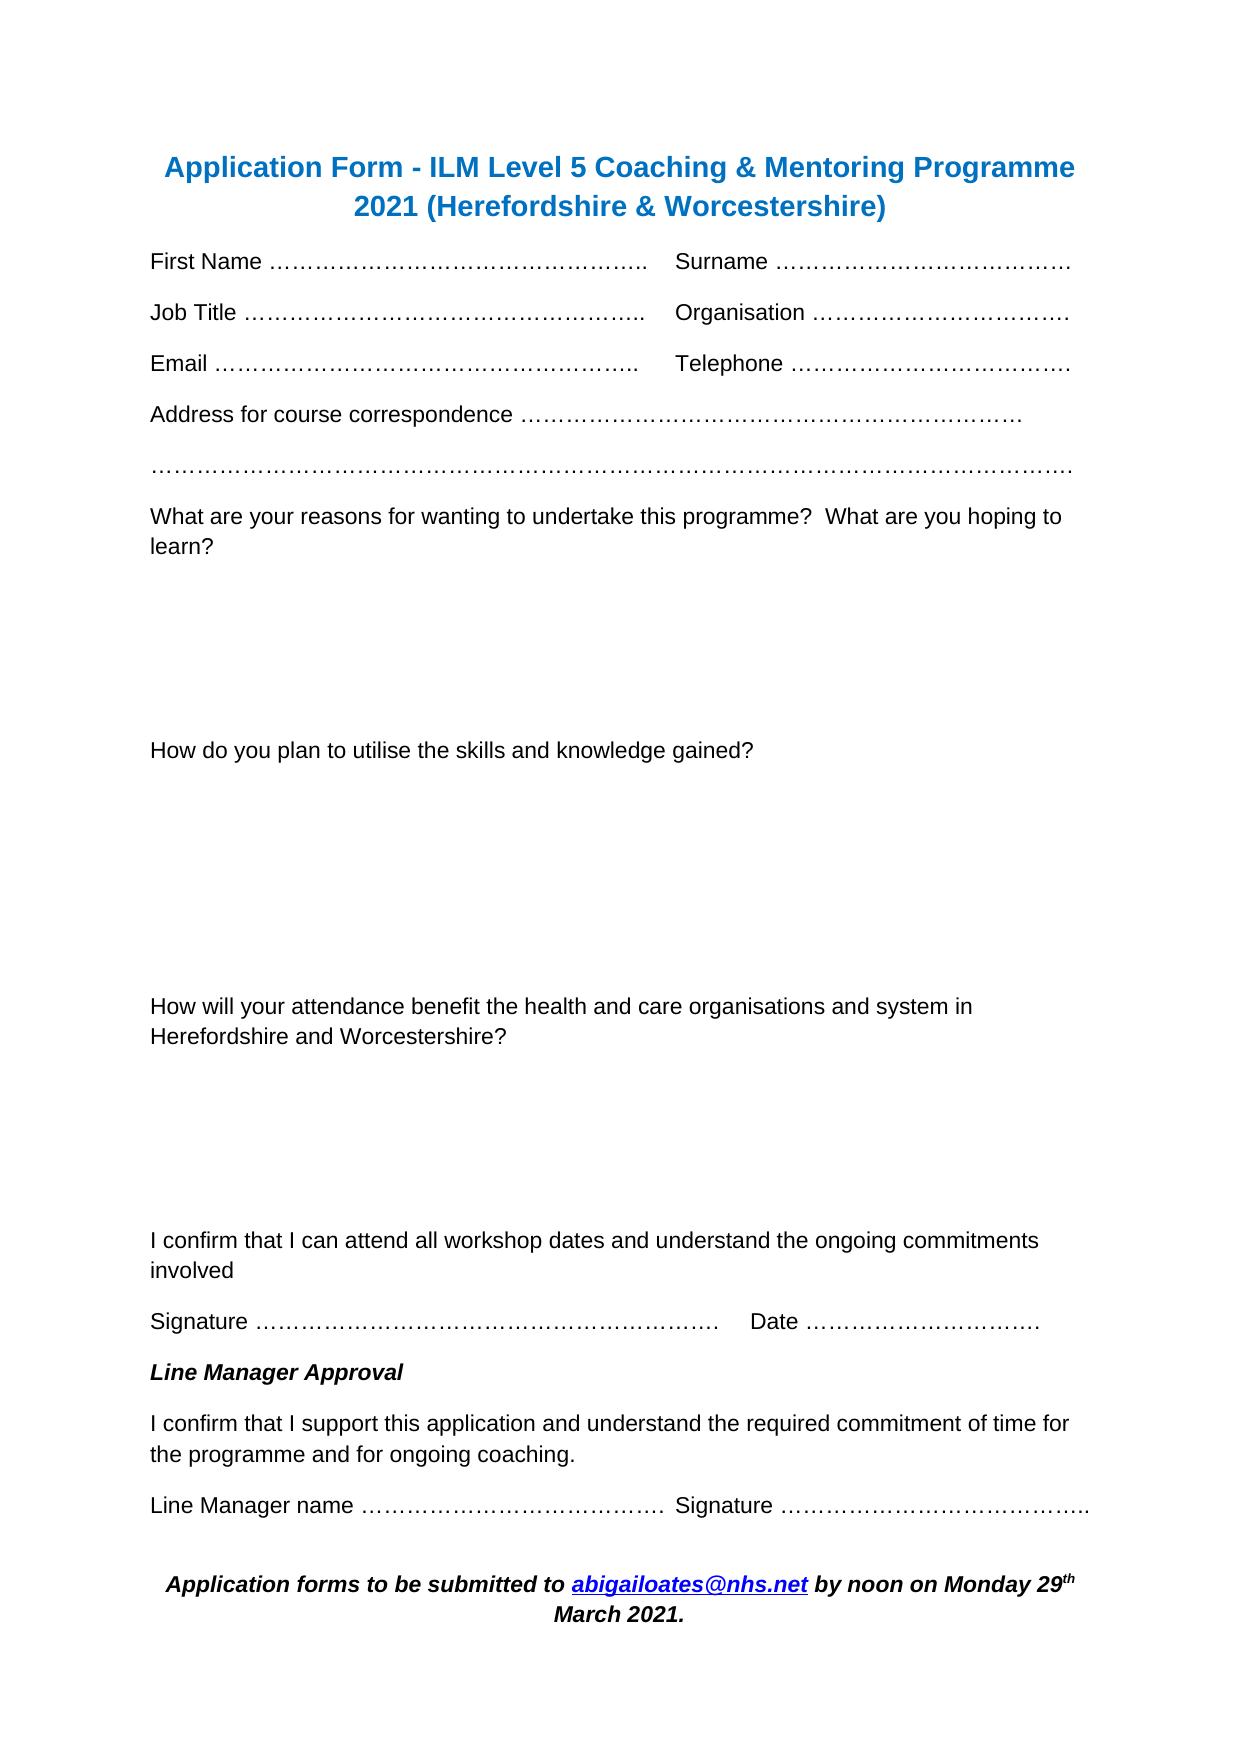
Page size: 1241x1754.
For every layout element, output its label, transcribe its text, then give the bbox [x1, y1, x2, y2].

text Signature ……………………………………………………. Date …………………………. [150, 1308, 1090, 1335]
text How will your attendance benefit the health and care organisations and system in Herefordshire and Worcestershire? [150, 993, 1090, 1049]
text Line Manager Approval [150, 1359, 1090, 1386]
text Application Form - ILM Level 5 Coaching & Mentoring Programme 2021 (Herefordshire & Worcestershire) [150, 150, 1090, 222]
text Line Manager name …………………………………. Signature ………………………………….. [150, 1492, 1090, 1518]
text I confirm that I can attend all workshop dates and understand the ongoing commitments involved [150, 1227, 1090, 1284]
text First Name ………………………………………….. Surname ………………………………… [150, 248, 1090, 274]
text …………………………………………………………………………………………………………. [150, 452, 1090, 478]
text What are your reasons for wanting to undertake this programme? What are you hoping to learn? [150, 503, 1090, 560]
text Address for course correspondence ………………………………………………………… [150, 401, 1090, 427]
text Job Title …………………………………………….. Organisation ……………………………. [150, 299, 1090, 325]
text I confirm that I support this application and understand the required commitment of time for the programme and for ongoing coaching. [150, 1410, 1090, 1467]
text How do you plan to utilise the skills and knowledge gained? [150, 737, 1090, 764]
text Email ……………………………………………….. Telephone ………………………………. [150, 350, 1090, 376]
